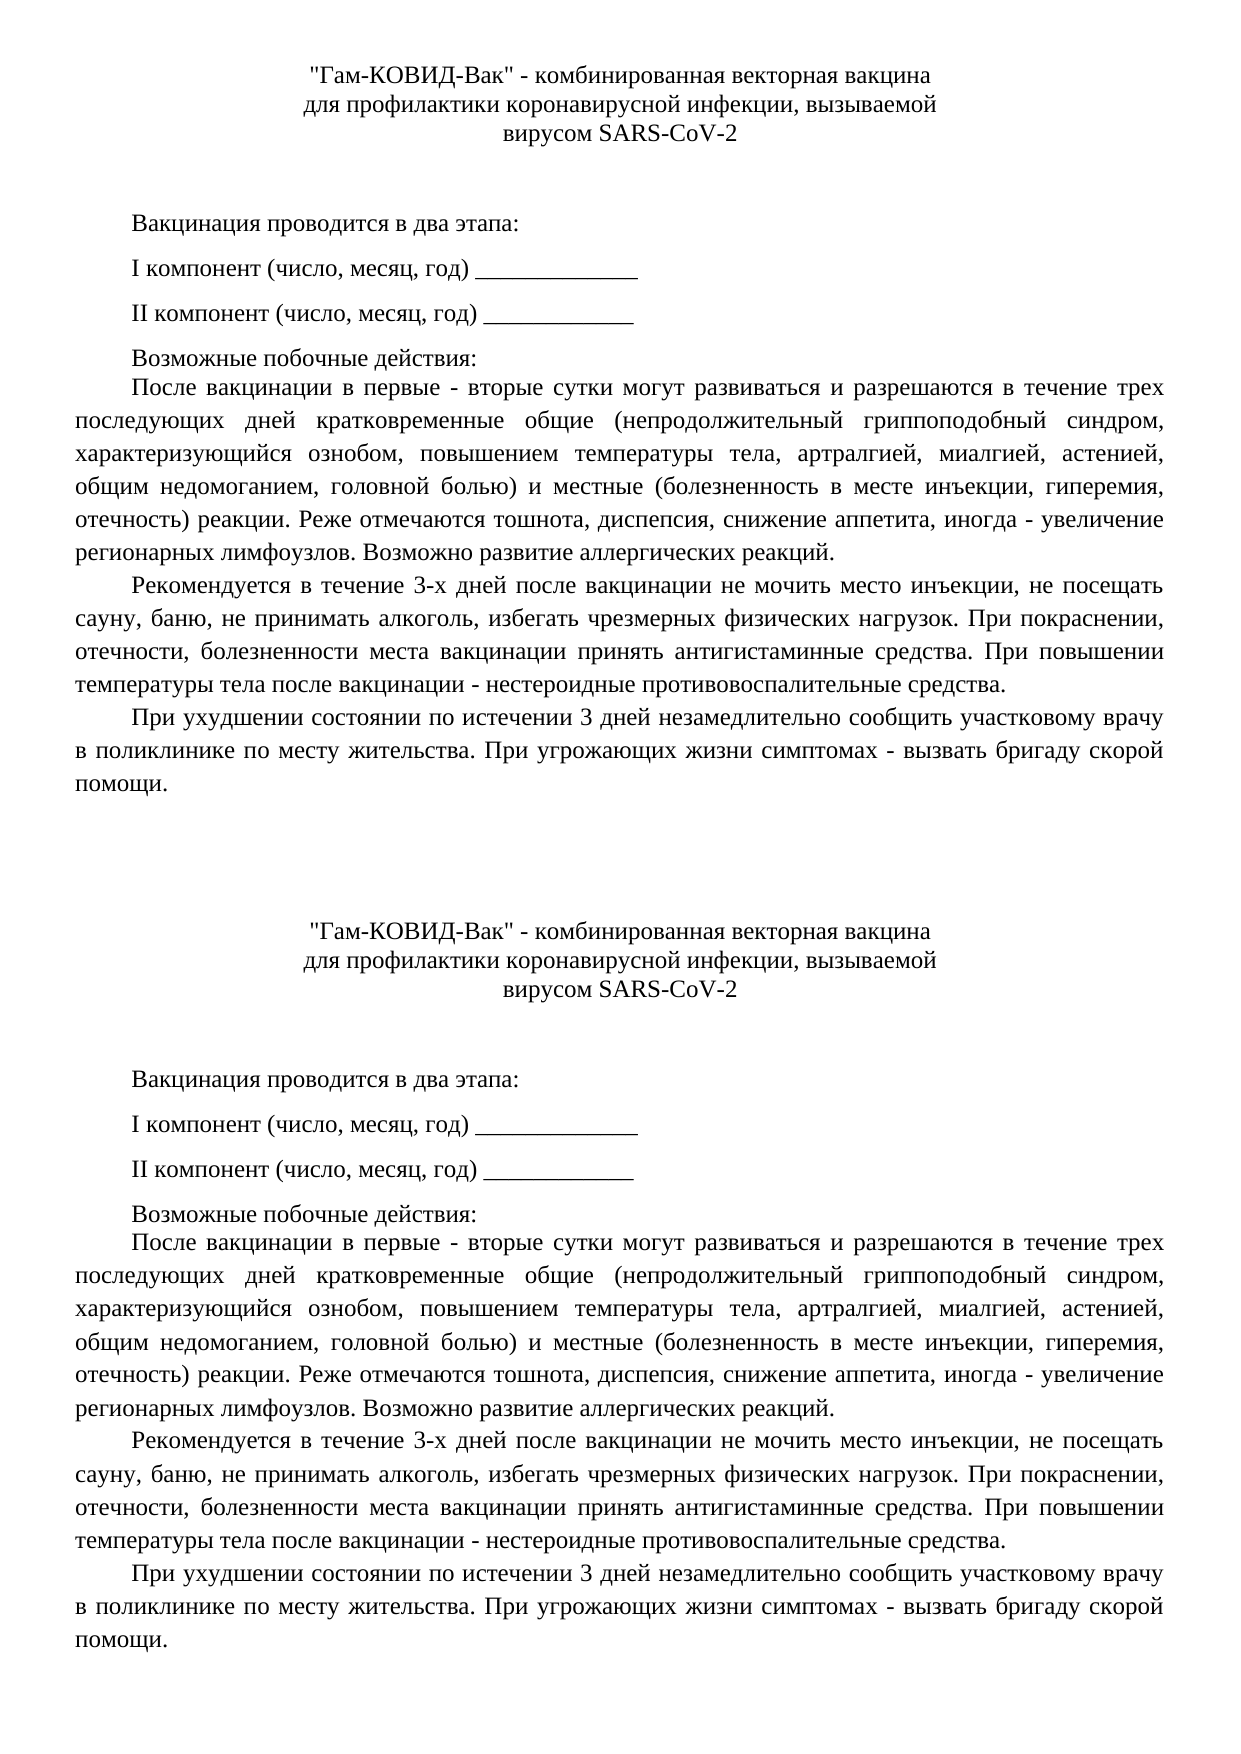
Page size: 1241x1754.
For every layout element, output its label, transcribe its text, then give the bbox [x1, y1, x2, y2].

text II компонент (число, месяц, год) ____________ [75, 1137, 1165, 1182]
text Вакцинация проводится в два этапа: [75, 1047, 1165, 1092]
text После вакцинации в первые - вторые сутки могут развиваться и разрешаются в течение трех последующих дней кратковременные общие (непродолжительный гриппоподобный синдром, характеризующийся ознобом, повышением температуры тела, артралгией, миалгией, астенией, общим недомоганием, головной болью) и местные (болезненность в месте инъекции, гиперемия, отечность) реакции. Реже отмечаются тошнота, диспепсия, снижение аппетита, иногда - увеличение регионарных лимфоузлов. Возможно развитие аллергических реакций. [75, 372, 1165, 566]
text После вакцинации в первые - вторые сутки могут развиваться и разрешаются в течение трех последующих дней кратковременные общие (непродолжительный гриппоподобный синдром, характеризующийся ознобом, повышением температуры тела, артралгией, миалгией, астенией, общим недомоганием, головной болью) и местные (болезненность в месте инъекции, гиперемия, отечность) реакции. Реже отмечаются тошнота, диспепсия, снижение аппетита, иногда - увеличение регионарных лимфоузлов. Возможно развитие аллергических реакций. [75, 1227, 1165, 1421]
text Рекомендуется в течение 3-х дней после вакцинации не мочить место инъекции, не посещать сауну, баню, не принимать алкоголь, избегать чрезмерных физических нагрузок. При покраснении, отечности, болезненности места вакцинации принять антигистаминные средства. При повышении температуры тела после вакцинации - нестероидные противовоспалительные средства. [75, 1426, 1165, 1553]
text для профилактики коронавирусной инфекции, вызываемой [75, 945, 1165, 974]
text вирусом SARS-CoV-2 [75, 974, 1165, 1002]
text "Гам-КОВИД-Вак" - комбинированная векторная вакцина [75, 900, 1165, 945]
text для профилактики коронавирусной инфекции, вызываемой [75, 89, 1165, 118]
text Возможные побочные действия: [75, 327, 1165, 372]
text При ухудшении состоянии по истечении 3 дней незамедлительно сообщить участковому врачу в поликлинике по месту жительства. При угрожающих жизни симптомах - вызвать бригаду скорой помощи. [75, 1558, 1165, 1652]
text Вакцинация проводится в два этапа: [75, 192, 1165, 237]
text I компонент (число, месяц, год) _____________ [75, 1092, 1165, 1137]
text Возможные побочные действия: [75, 1182, 1165, 1227]
text II компонент (число, месяц, год) ____________ [75, 282, 1165, 327]
text вирусом SARS-CoV-2 [75, 118, 1165, 147]
text При ухудшении состоянии по истечении 3 дней незамедлительно сообщить участковому врачу в поликлинике по месту жительства. При угрожающих жизни симптомах - вызвать бригаду скорой помощи. [75, 702, 1165, 797]
text Рекомендуется в течение 3-х дней после вакцинации не мочить место инъекции, не посещать сауну, баню, не принимать алкоголь, избегать чрезмерных физических нагрузок. При покраснении, отечности, болезненности места вакцинации принять антигистаминные средства. При повышении температуры тела после вакцинации - нестероидные противовоспалительные средства. [75, 570, 1165, 698]
text "Гам-КОВИД-Вак" - комбинированная векторная вакцина [75, 44, 1165, 89]
text I компонент (число, месяц, год) _____________ [75, 237, 1165, 282]
